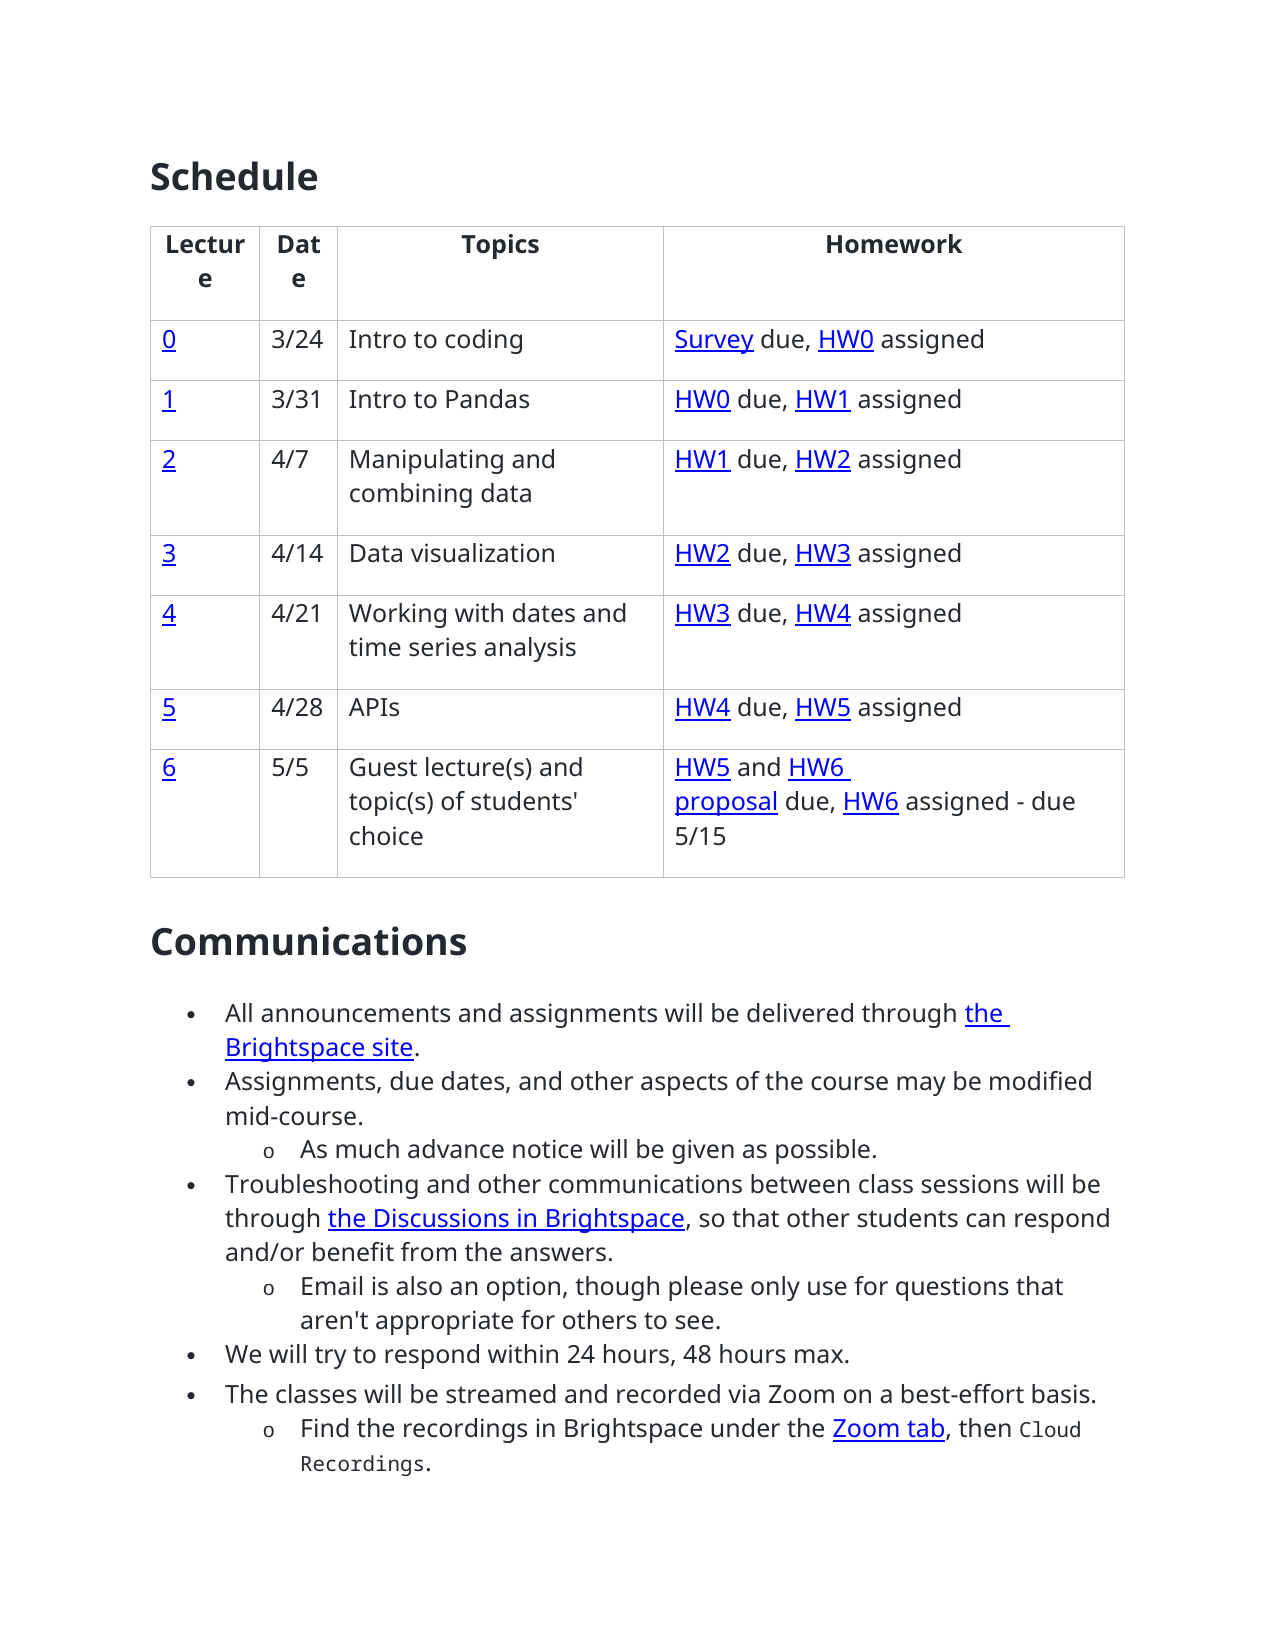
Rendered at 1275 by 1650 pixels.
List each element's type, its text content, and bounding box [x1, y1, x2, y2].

text Schedule [150, 150, 1125, 201]
table_cell 2 [151, 441, 259, 534]
table_cell HW3 due, HW4 assigned [664, 596, 1124, 689]
table_cell Manipulating and combining data [338, 441, 663, 534]
table_cell HW0 due, HW1 assigned [664, 381, 1124, 440]
table_cell 4/7 [260, 441, 337, 534]
table_cell HW2 due, HW3 assigned [664, 536, 1124, 595]
table_header Date [260, 227, 337, 320]
table_cell 6 [151, 750, 259, 877]
table_cell 4 [151, 596, 259, 689]
table_cell 4/21 [260, 596, 337, 689]
table_cell Data visualization [338, 536, 663, 595]
table_cell 4/28 [260, 690, 337, 749]
table_cell HW4 due, HW5 assigned [664, 690, 1124, 749]
table_cell HW1 due, HW2 assigned [664, 441, 1124, 534]
table_cell Intro to coding [338, 321, 663, 380]
table_cell 4/14 [260, 536, 337, 595]
table_cell 1 [151, 381, 259, 440]
list Assignments, due dates, and other aspects of the course may be modified mid-course. [187, 1064, 1125, 1132]
table_cell HW5 and HW6 proposal due, HW6 assigned - due 5/15 [664, 750, 1124, 877]
table_cell 5 [151, 690, 259, 749]
table_cell Working with dates and time series analysis [338, 596, 663, 689]
table_cell 3 [151, 536, 259, 595]
table_header Homework [664, 227, 1124, 320]
table_cell 3/31 [260, 381, 337, 440]
table_cell APIs [338, 690, 663, 749]
list Find the recordings in Brightspace under the Zoom tab, then Cloud Recordings. [262, 1411, 1125, 1479]
table_cell Intro to Pandas [338, 381, 663, 440]
table_header Lecture [151, 227, 259, 320]
table_header Topics [338, 227, 663, 320]
table_cell 5/5 [260, 750, 337, 877]
table_cell 3/24 [260, 321, 337, 380]
list As much advance notice will be given as possible. [262, 1132, 1125, 1166]
list The classes will be streamed and recorded via Zoom on a best-effort basis. [187, 1377, 1125, 1411]
text Communications [150, 916, 1125, 967]
list We will try to respond within 24 hours, 48 hours max. [187, 1337, 1125, 1371]
list Email is also an option, though please only use for questions that aren't appropriate for others to see. [262, 1268, 1125, 1337]
table_cell Guest lecture(s) and topic(s) of students' choice [338, 750, 663, 877]
list Troubleshooting and other communications between class sessions will be through the Discussions in Brightspace, so that other students can respond and/or benefit from the answers. [187, 1166, 1125, 1268]
table_cell 0 [151, 321, 259, 380]
list All announcements and assignments will be delivered through the Brightspace site. [187, 996, 1125, 1064]
table_cell Survey due, HW0 assigned [664, 321, 1124, 380]
